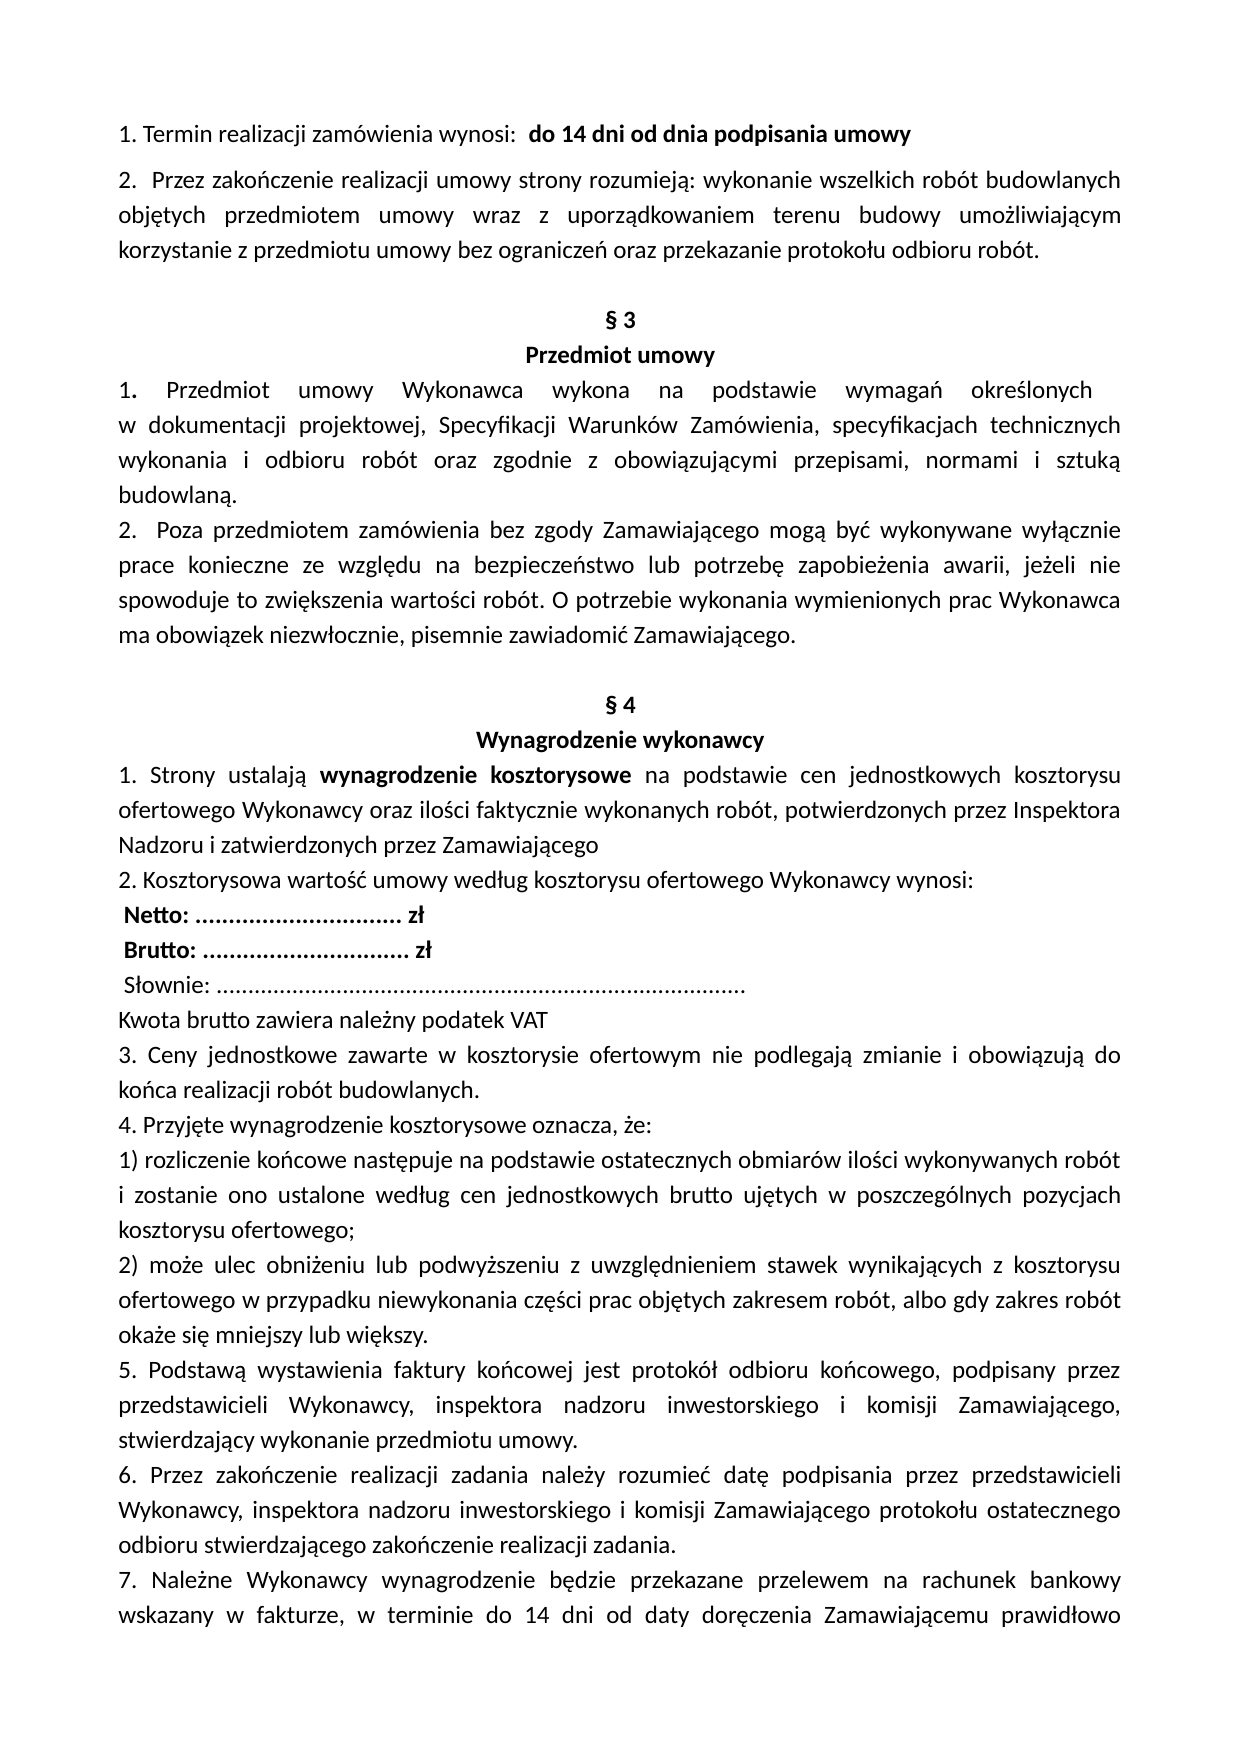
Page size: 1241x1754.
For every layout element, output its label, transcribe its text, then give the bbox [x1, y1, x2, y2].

text 1. Termin realizacji zamówienia wynosi: do 14 dni od dnia podpisania umowy [118, 118, 1122, 149]
text 2. Przez zakończenie realizacji umowy strony rozumieją: wykonanie wszelkich robót budowlanych objętych przedmiotem umowy wraz z uporządkowaniem terenu budowy umożliwiającym korzystanie z przedmiotu umowy bez ograniczeń oraz przekazanie protokołu odbioru robót. [118, 164, 1122, 264]
text 3. Ceny jednostkowe zawarte w kosztorysie ofertowym nie podlegają zmianie i obowiązują do końca realizacji robót budowlanych. [118, 1039, 1122, 1104]
text 5. Podstawą wystawienia faktury końcowej jest protokół odbioru końcowego, podpisany przez przedstawicieli Wykonawcy, inspektora nadzoru inwestorskiego i komisji Zamawiającego, stwierdzający wykonanie przedmiotu umowy. [118, 1354, 1122, 1454]
text Brutto: ............................... zł [118, 934, 1122, 964]
text Przedmiot umowy [118, 339, 1122, 369]
text Wynagrodzenie wykonawcy [118, 724, 1122, 754]
text 1) rozliczenie końcowe następuje na podstawie ostatecznych obmiarów ilości wykonywanych robót i zostanie ono ustalone według cen jednostkowych brutto ujętych w poszczególnych pozycjach kosztorysu ofertowego; [118, 1144, 1122, 1244]
text § 3 [118, 304, 1122, 334]
text 1. Przedmiot umowy Wykonawca wykona na podstawie wymagań określonych w dokumentacji projektowej, Specyfikacji Warunków Zamówienia, specyfikacjach technicznych wykonania i odbioru robót oraz zgodnie z obowiązującymi przepisami, normami i sztuką budowlaną. [118, 374, 1122, 509]
text 2. Poza przedmiotem zamówienia bez zgody Zamawiającego mogą być wykonywane wyłącznie prace konieczne ze względu na bezpieczeństwo lub potrzebę zapobieżenia awarii, jeżeli nie spowoduje to zwiększenia wartości robót. O potrzebie wykonania wymienionych prac Wykonawca ma obowiązek niezwłocznie, pisemnie zawiadomić Zamawiającego. [118, 514, 1122, 649]
text Netto: ............................... zł [118, 899, 1122, 929]
text 2. Kosztorysowa wartość umowy według kosztorysu ofertowego Wykonawcy wynosi: [118, 864, 1122, 894]
text 1. Strony ustalają wynagrodzenie kosztorysowe na podstawie cen jednostkowych kosztorysu ofertowego Wykonawcy oraz ilości faktycznie wykonanych robót, potwierdzonych przez Inspektora Nadzoru i zatwierdzonych przez Zamawiającego [118, 759, 1122, 859]
text Kwota brutto zawiera należny podatek VAT [118, 1004, 1122, 1034]
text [118, 1564, 1122, 1629]
text 6. Przez zakończenie realizacji zadania należy rozumieć datę podpisania przez przedstawicieli Wykonawcy, inspektora nadzoru inwestorskiego i komisji Zamawiającego protokołu ostatecznego odbioru stwierdzającego zakończenie realizacji zadania. [118, 1459, 1122, 1559]
text 2) może ulec obniżeniu lub podwyższeniu z uwzględnieniem stawek wynikających z kosztorysu ofertowego w przypadku niewykonania części prac objętych zakresem robót, albo gdy zakres robót okaże się mniejszy lub większy. [118, 1249, 1122, 1349]
text 4. Przyjęte wynagrodzenie kosztorysowe oznacza, że: [118, 1109, 1122, 1139]
text § 4 [118, 689, 1122, 719]
text Słownie: .................................................................................... [118, 969, 1122, 999]
